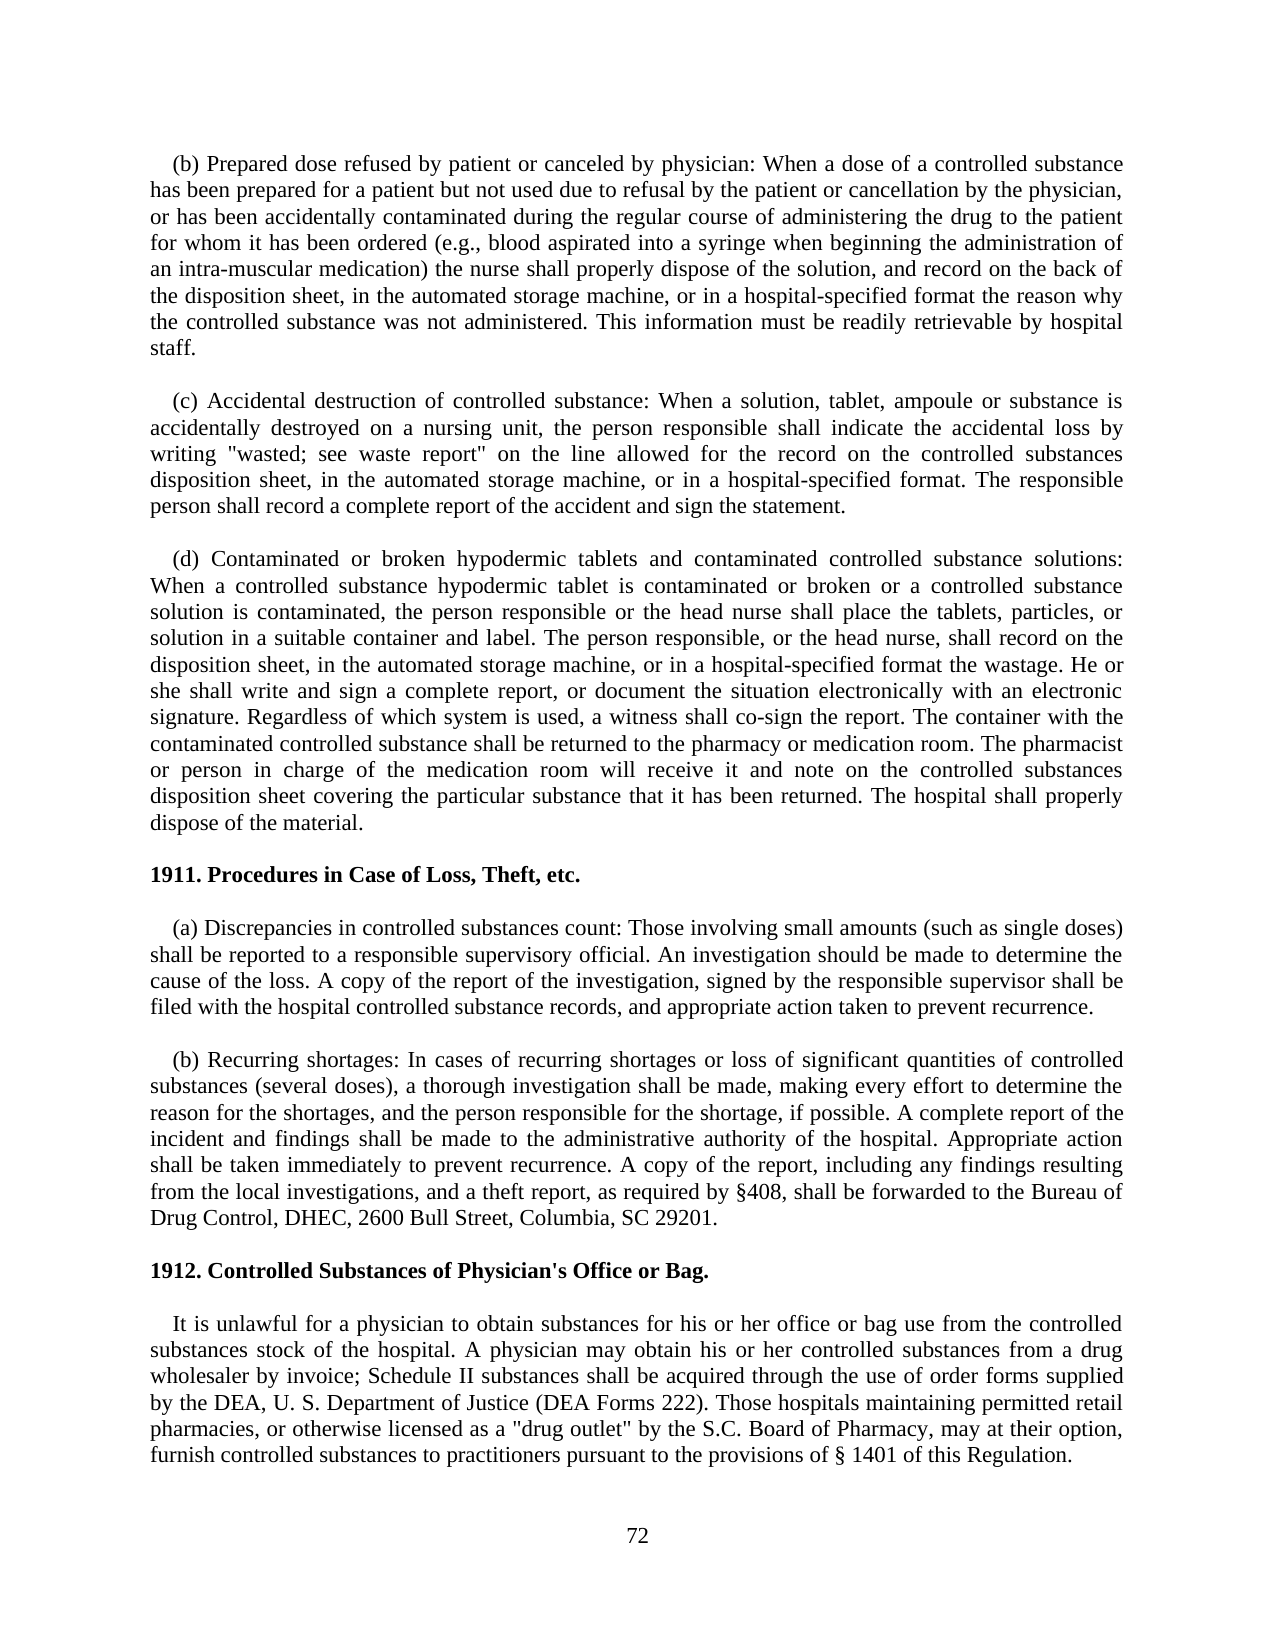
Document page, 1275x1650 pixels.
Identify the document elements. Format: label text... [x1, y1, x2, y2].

text (a) Discrepancies in controlled substances count: Those involving small amounts (such as single doses) shall be reported to a responsible supervisory official. An investigation should be made to determine the cause of the loss. A copy of the report of the investigation, signed by the responsible supervisor shall be filed with the hospital controlled substance records, and appropriate action taken to prevent recurrence. [150, 914, 1125, 1020]
text 1911. Procedures in Case of Loss, Theft, etc. [150, 862, 1125, 888]
text (d) Contaminated or broken hypodermic tablets and contaminated controlled substance solutions: When a controlled substance hypodermic tablet is contaminated or broken or a controlled substance solution is contaminated, the person responsible or the head nurse shall place the tablets, particles, or solution in a suitable container and label. The person responsible, or the head nurse, shall record on the disposition sheet, in the automated storage machine, or in a hospital-specified format the wastage. He or she shall write and sign a complete report, or document the situation electronically with an electronic signature. Regardless of which system is used, a witness shall co-sign the report. The container with the contaminated controlled substance shall be returned to the pharmacy or medication room. The pharmacist or person in charge of the medication room will receive it and note on the controlled substances disposition sheet covering the particular substance that it has been returned. The hospital shall properly dispose of the material. [150, 545, 1125, 835]
text It is unlawful for a physician to obtain substances for his or her office or bag use from the controlled substances stock of the hospital. A physician may obtain his or her controlled substances from a drug wholesaler by invoice; Schedule II substances shall be acquired through the use of order forms supplied by the DEA, U. S. Department of Justice (DEA Forms 222). Those hospitals maintaining permitted retail pharmacies, or otherwise licensed as a "drug outlet" by the S.C. Board of Pharmacy, may at their option, furnish controlled substances to practitioners pursuant to the provisions of § 1401 of this Regulation. [150, 1309, 1125, 1468]
text 1912. Controlled Substances of Physician's Office or Bag. [150, 1257, 1125, 1283]
text (b) Recurring shortages: In cases of recurring shortages or loss of significant quantities of controlled substances (several doses), a thorough investigation shall be made, making every effort to determine the reason for the shortages, and the person responsible for the shortage, if possible. A complete report of the incident and findings shall be made to the administrative authority of the hospital. Appropriate action shall be taken immediately to prevent recurrence. A copy of the report, including any findings resulting from the local investigations, and a theft report, as required by §408, shall be forwarded to the Bureau of Drug Control, DHEC, 2600 Bull Street, Columbia, SC 29201. [150, 1046, 1125, 1231]
text (b) Prepared dose refused by patient or canceled by physician: When a dose of a controlled substance has been prepared for a patient but not used due to refusal by the patient or cancellation by the physician, or has been accidentally contaminated during the regular course of administering the drug to the patient for whom it has been ordered (e.g., blood aspirated into a syringe when beginning the administration of an intra-muscular medication) the nurse shall properly dispose of the solution, and record on the back of the disposition sheet, in the automated storage machine, or in a hospital-specified format the reason why the controlled substance was not administered. This information must be readily retrievable by hospital staff. [150, 150, 1125, 361]
text (c) Accidental destruction of controlled substance: When a solution, tablet, ampoule or substance is accidentally destroyed on a nursing unit, the person responsible shall indicate the accidental loss by writing "wasted; see waste report" on the line allowed for the record on the controlled substances disposition sheet, in the automated storage machine, or in a hospital-specified format. The responsible person shall record a complete report of the accident and sign the statement. [150, 387, 1125, 519]
